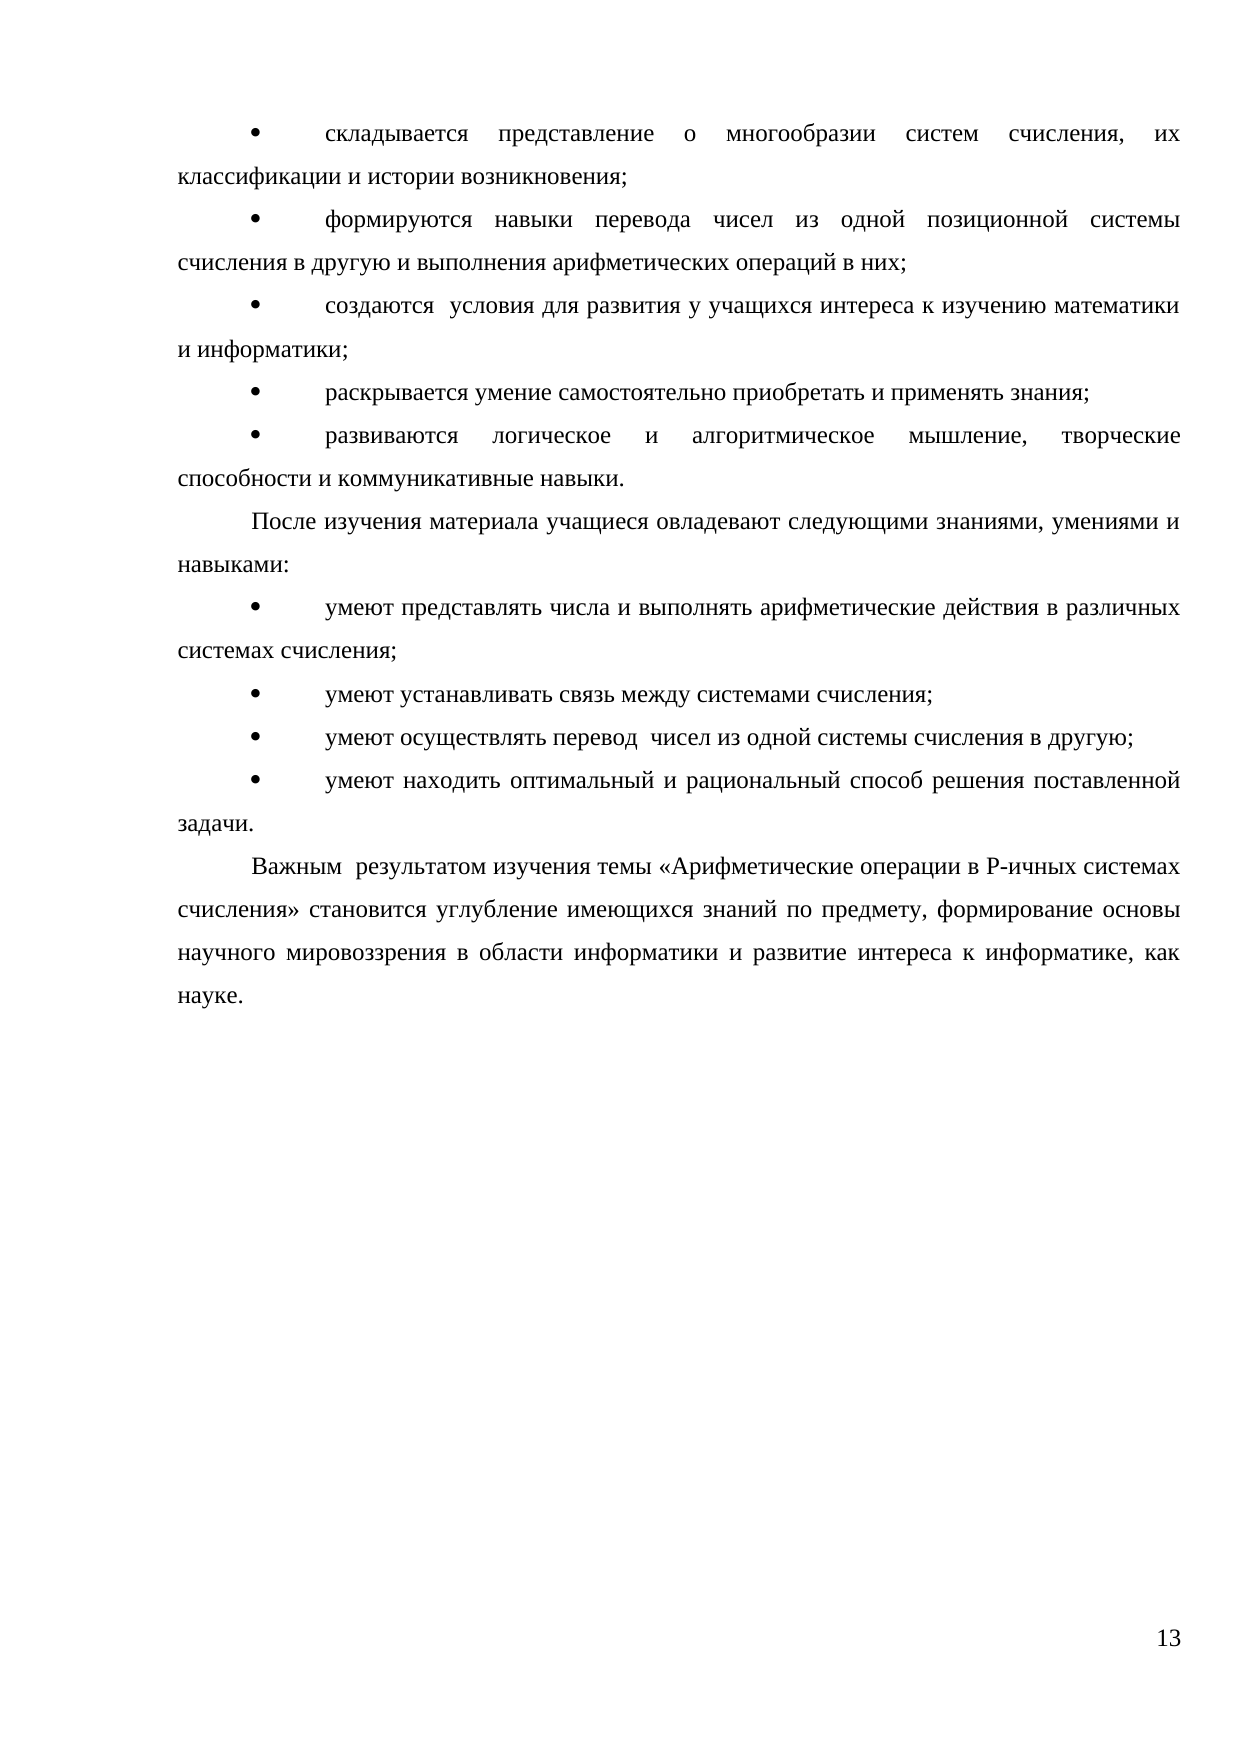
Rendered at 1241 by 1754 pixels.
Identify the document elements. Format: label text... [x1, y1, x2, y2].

list умеют представлять числа и выполнять арифметические действия в различных системах счисления; [177, 592, 1181, 664]
list формируются навыки перевода чисел из одной позиционной системы счисления в другую и выполнения арифметических операций в них; [177, 204, 1181, 276]
text Важным результатом изучения темы «Арифметические операции в Р-ичных системах счисления» становится углубление имеющихся знаний по предмету, формирование основы научного мировоззрения в области информатики и развитие интереса к информатике, как науке. [177, 851, 1181, 1009]
list складывается представление о многообразии систем счисления, их классификации и истории возникновения; [177, 118, 1181, 190]
list умеют находить оптимальный и рациональный способ решения поставленной задачи. [177, 765, 1181, 837]
list раскрывается умение самостоятельно приобретать и применять знания; [177, 377, 1181, 406]
list умеют устанавливать связь между системами счисления; [177, 679, 1181, 707]
list умеют осуществлять перевод чисел из одной системы счисления в другую; [177, 722, 1181, 751]
list создаются условия для развития у учащихся интереса к изучению математики и информатики; [177, 291, 1181, 362]
list развиваются логическое и алгоритмическое мышление, творческие способности и коммуникативные навыки. [177, 420, 1181, 492]
text После изучения материала учащиеся овладевают следующими знаниями, умениями и навыками: [177, 506, 1181, 578]
